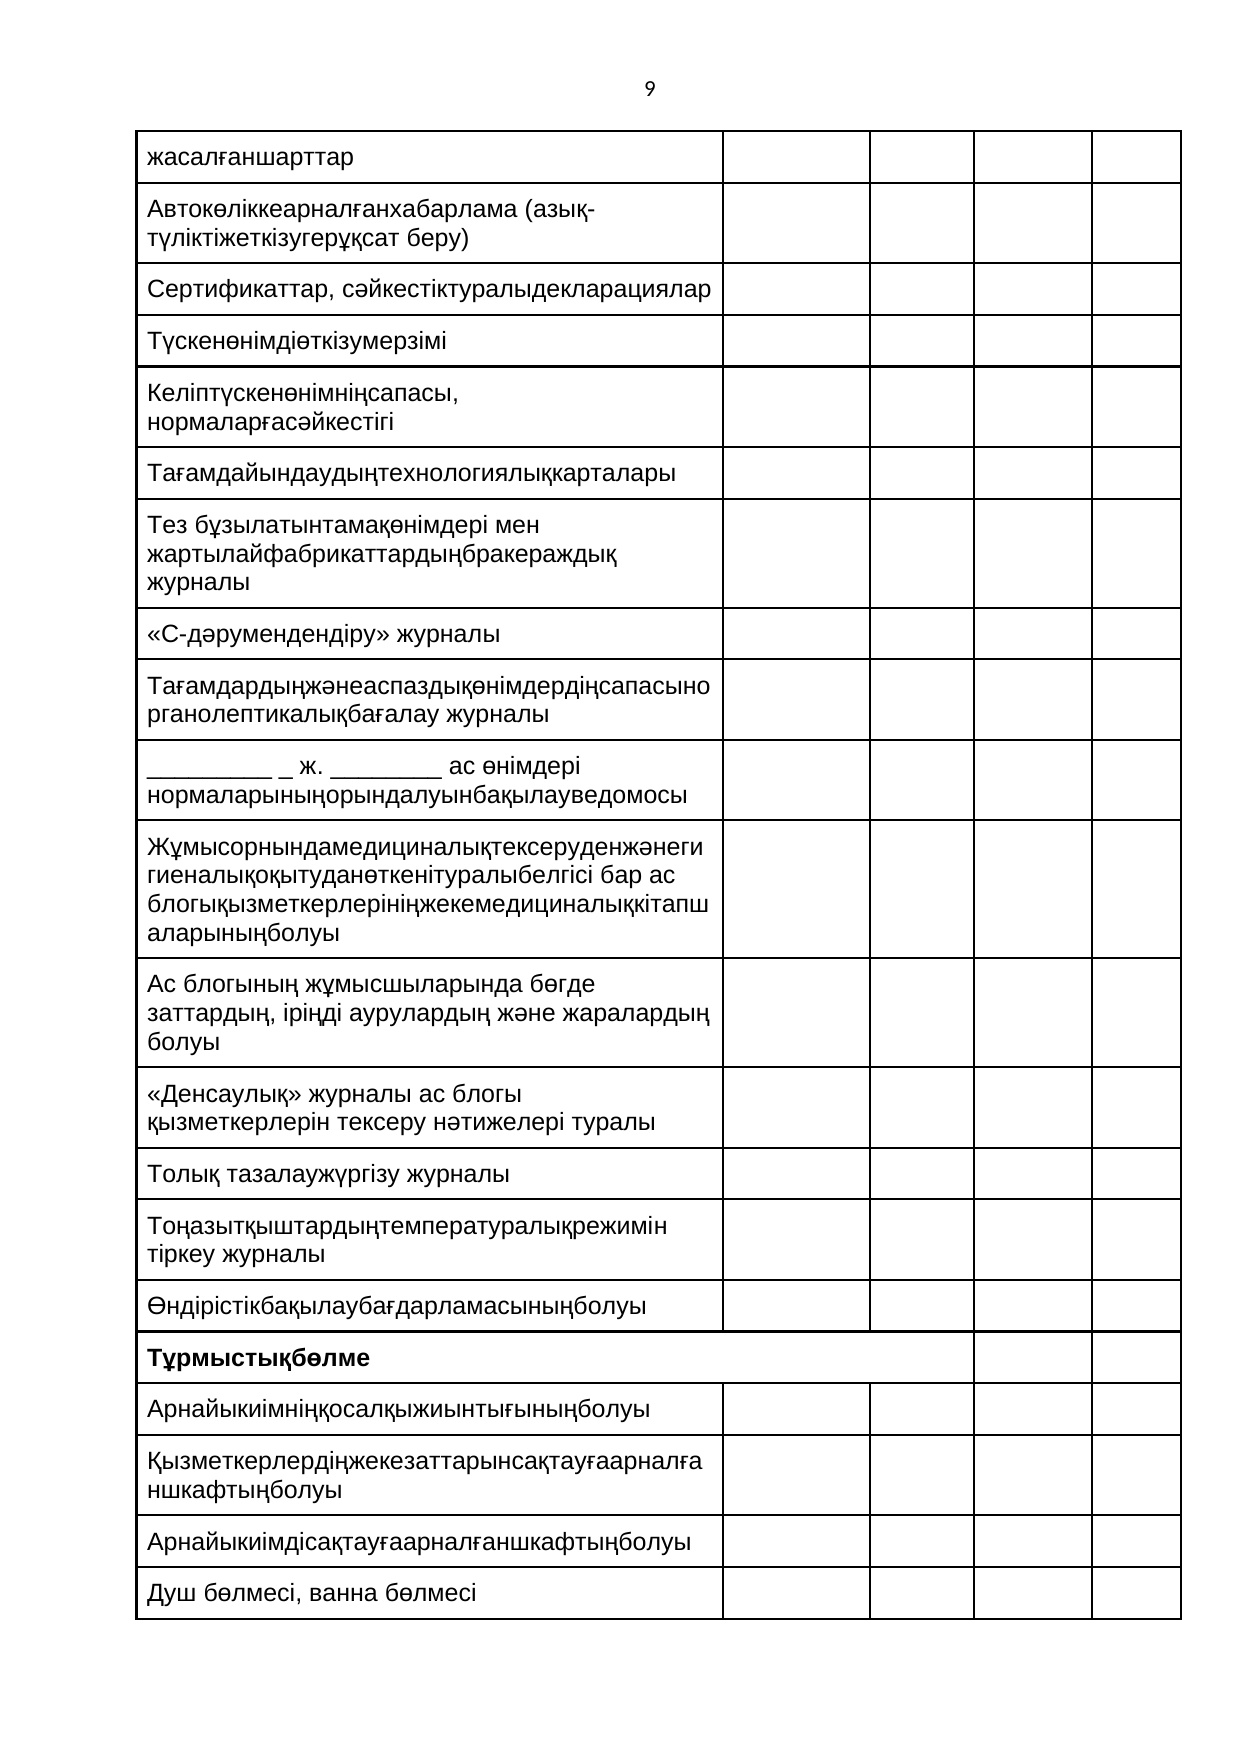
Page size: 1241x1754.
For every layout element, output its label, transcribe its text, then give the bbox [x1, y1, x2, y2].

table_cell [1093, 609, 1180, 658]
table_cell [1093, 1436, 1180, 1514]
table_cell [975, 1516, 1091, 1566]
table_cell [975, 368, 1091, 446]
table_cell [871, 1200, 973, 1279]
table_cell [1093, 264, 1180, 314]
table_cell [1093, 500, 1180, 607]
table_cell [975, 316, 1091, 365]
table_cell [724, 609, 869, 658]
table_cell [871, 448, 973, 497]
table_cell [975, 1281, 1091, 1330]
table_cell [1093, 1200, 1180, 1279]
table_cell [975, 1384, 1091, 1434]
table_cell [975, 1068, 1091, 1147]
table_cell [724, 1149, 869, 1198]
table_cell [1093, 1516, 1180, 1566]
table_cell [1093, 741, 1180, 819]
table_cell [975, 959, 1091, 1066]
table_cell [975, 500, 1091, 607]
table_cell [1093, 1333, 1180, 1382]
table_cell [871, 264, 973, 314]
table_cell [1093, 316, 1180, 365]
table_cell [975, 264, 1091, 314]
table_cell [724, 1281, 869, 1330]
table_cell [871, 368, 973, 446]
table_cell [1093, 448, 1180, 497]
table_cell [871, 821, 973, 957]
table_cell [1093, 1384, 1180, 1434]
table_cell [724, 500, 869, 607]
table_cell [871, 132, 973, 182]
table_cell [975, 448, 1091, 497]
table_cell [871, 1436, 973, 1514]
table_cell [1093, 1068, 1180, 1147]
table_cell [871, 1281, 973, 1330]
table_cell [1093, 368, 1180, 446]
table_cell [975, 1436, 1091, 1514]
table_cell [1093, 1568, 1180, 1617]
table_cell [975, 741, 1091, 819]
table_cell [724, 1436, 869, 1514]
table_cell [724, 1384, 869, 1434]
table_cell [871, 609, 973, 658]
table_cell [975, 1333, 1091, 1382]
table_cell Жұмысорнындамедициналықтексеруденжәнегигиеналықоқытуданөткенітуралыбелгісі бар ас блогықызметкерлерініңжекемедициналықкітапшаларыныңболуы [138, 821, 722, 957]
table_cell [871, 741, 973, 819]
table_cell [975, 1200, 1091, 1279]
table_cell Түскенөнімдіөткізумерзімі [138, 316, 722, 365]
table_cell [871, 316, 973, 365]
table_cell [975, 132, 1091, 182]
table_cell [1093, 1281, 1180, 1330]
table_cell _________ _ ж. ________ ас өнімдері нормаларыныңорындалуынбақылауведомосы [138, 741, 722, 819]
table_cell [975, 821, 1091, 957]
table_cell «Денсаулық» журналы ас блогы қызметкерлерін тексеру нәтижелері туралы [138, 1068, 722, 1147]
table_cell [975, 184, 1091, 262]
table_cell [724, 821, 869, 957]
table_cell [975, 1568, 1091, 1617]
table_cell Арнайыкиімдісақтауғаарналғаншкафтыңболуы [138, 1516, 722, 1566]
table_cell Тез бұзылатынтамақөнімдері мен жартылайфабрикаттардыңбракераждық журналы [138, 500, 722, 607]
table_cell [871, 184, 973, 262]
table_cell [724, 959, 869, 1066]
table_cell [871, 500, 973, 607]
table_cell Ас блогының жұмысшыларында бөгде заттардың, іріңді аурулардың және жаралардың болуы [138, 959, 722, 1066]
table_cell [138, 132, 722, 182]
table_cell [724, 1068, 869, 1147]
table_cell [871, 1068, 973, 1147]
table_cell Автокөліккеарналғанхабарлама (азық-түліктіжеткізугерұқсат беру) [138, 184, 722, 262]
table_cell [1093, 184, 1180, 262]
table_cell [871, 1384, 973, 1434]
table_cell [1093, 821, 1180, 957]
table_cell [1093, 132, 1180, 182]
table_cell [724, 184, 869, 262]
table_cell [1093, 959, 1180, 1066]
table_cell Келіптүскенөнімніңсапасы, нормаларғасәйкестігі [138, 368, 722, 446]
table_cell Арнайыкиімніңқосалқыжиынтығыныңболуы [138, 1384, 722, 1434]
table_cell [975, 609, 1091, 658]
table_cell Тұрмыстықбөлме [138, 1333, 973, 1382]
table_cell [871, 1568, 973, 1617]
table_cell [724, 264, 869, 314]
table_cell Тағамдардыңжәнеаспаздықөнімдердіңсапасынорганолептикалықбағалау журналы [138, 660, 722, 739]
table_cell [724, 1568, 869, 1617]
table_cell [724, 368, 869, 446]
table_cell «С-дәрумендендіру» журналы [138, 609, 722, 658]
table_cell [871, 1149, 973, 1198]
table_cell [871, 1516, 973, 1566]
table_cell [724, 660, 869, 739]
table_cell [1093, 1149, 1180, 1198]
table_cell [724, 132, 869, 182]
table_cell [1093, 660, 1180, 739]
table_cell [724, 316, 869, 365]
table_cell Өндірістікбақылаубағдарламасыныңболуы [138, 1281, 722, 1330]
table_cell [724, 1516, 869, 1566]
table_cell Сертификаттар, сәйкестіктуралыдекларациялар [138, 264, 722, 314]
table_cell [975, 1149, 1091, 1198]
table_cell [724, 448, 869, 497]
table_cell [975, 660, 1091, 739]
table_cell Қызметкерлердіңжекезаттарынсақтауғаарналғаншкафтыңболуы [138, 1436, 722, 1514]
table_cell Толық тазалаужүргізу журналы [138, 1149, 722, 1198]
table_cell [871, 660, 973, 739]
table_cell [724, 1200, 869, 1279]
table_cell Душ бөлмесі, ванна бөлмесі [138, 1568, 722, 1617]
table_cell Тоңазытқыштардыңтемпературалықрежимін тіркеу журналы [138, 1200, 722, 1279]
table_cell Тағамдайындаудыңтехнологиялықкарталары [138, 448, 722, 497]
table_cell [724, 741, 869, 819]
table_cell [871, 959, 973, 1066]
